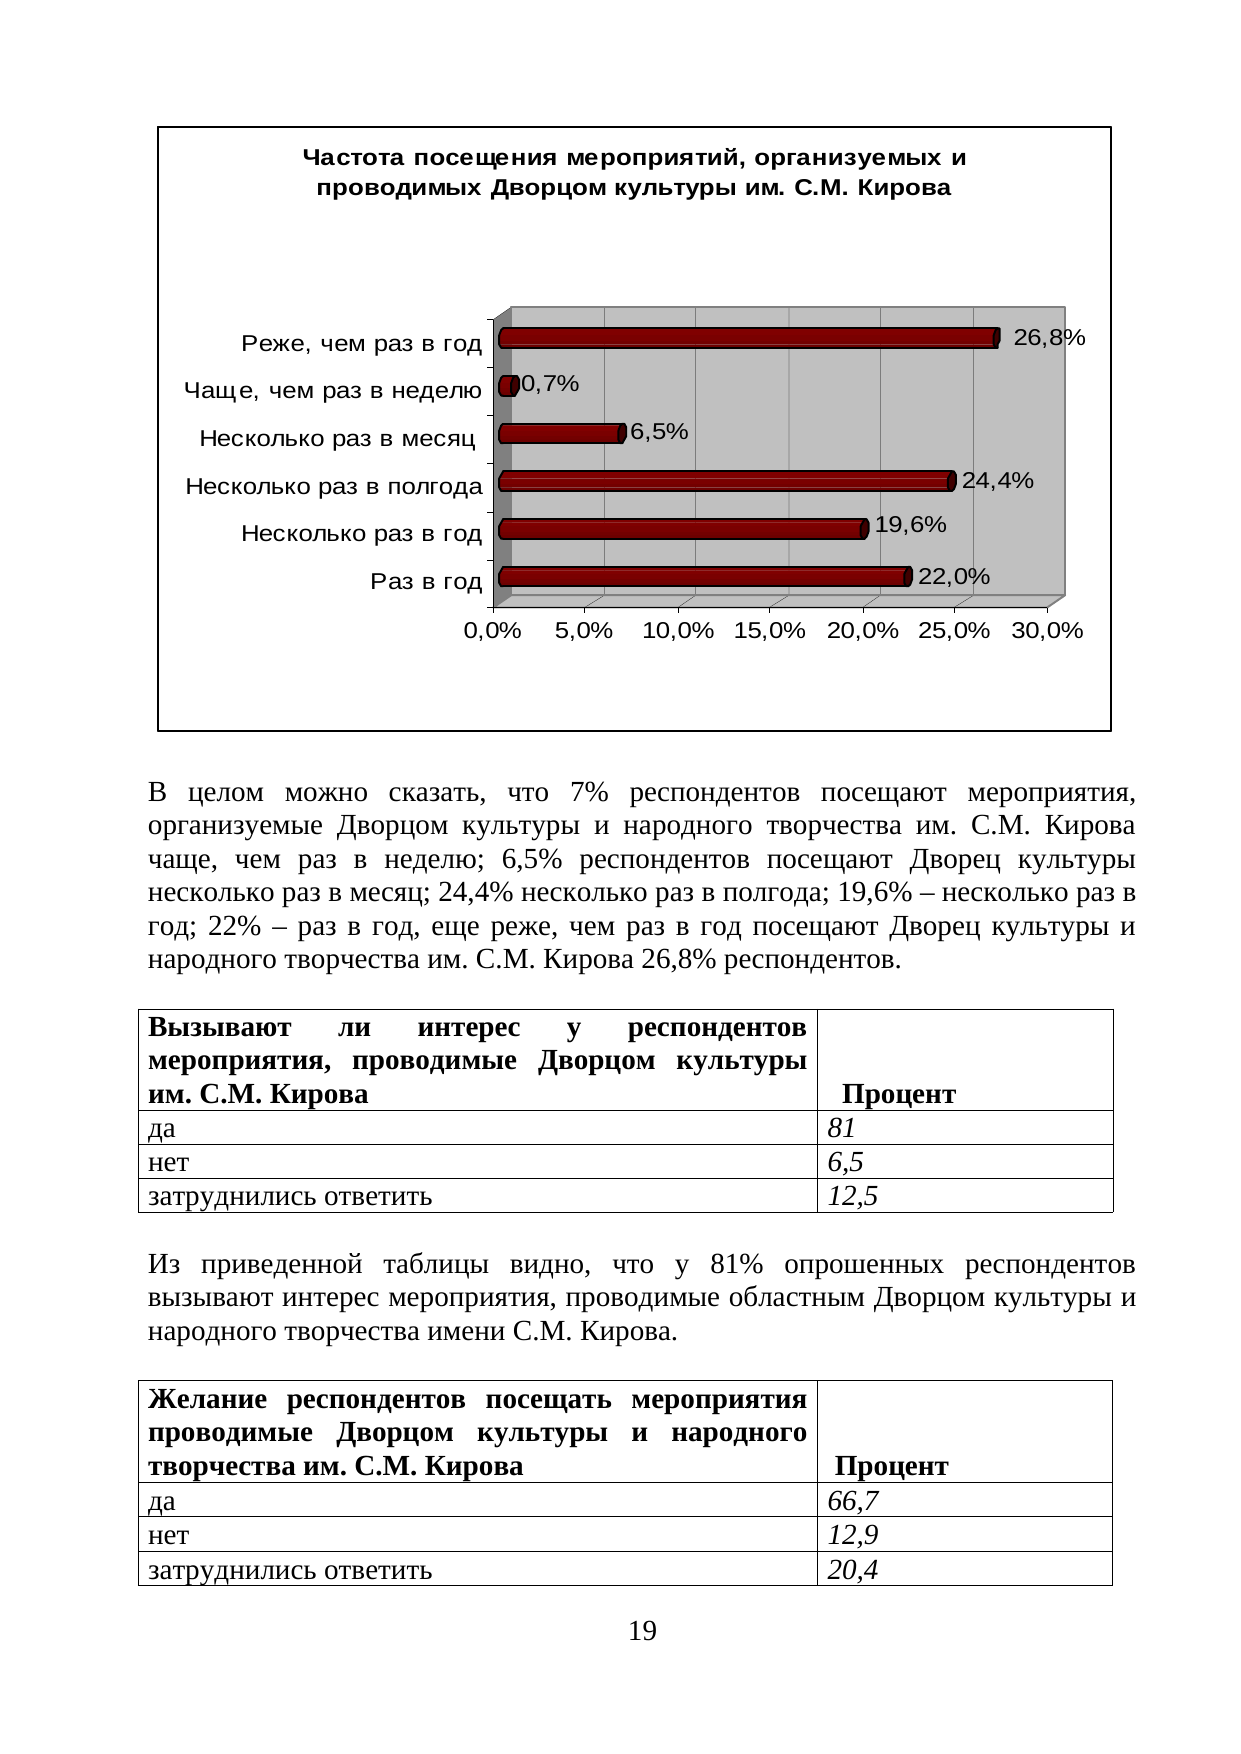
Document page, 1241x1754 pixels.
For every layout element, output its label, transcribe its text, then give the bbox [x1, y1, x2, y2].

table_cell да [139, 1111, 817, 1144]
table_cell 81 [818, 1111, 1113, 1144]
table_cell 6,5 [818, 1145, 1113, 1178]
table_cell 12,9 [818, 1517, 1112, 1551]
table_header Вызывают ли интерес у респондентов мероприятия, проводимые Дворцом культуры им. С.М. Кирова [139, 1010, 817, 1109]
table_cell да [139, 1483, 817, 1516]
text В целом можно сказать, что 7% респондентов посещают мероприятия, организуемые Дворцом культуры и народного творчества им. С.М. Кирова чаще, чем раз в неделю; 6,5% респондентов посещают Дворец культуры несколько раз в месяц; 24,4% несколько раз в полгода; 19,6% – несколько раз в год; 22% – раз в год, еще реже, чем раз в год посещают Дворец культуры и народного творчества им. С.М. Кирова 26,8% респондентов. [148, 774, 1137, 975]
table_cell 20,4 [818, 1552, 1112, 1585]
table_cell 12,5 [818, 1179, 1113, 1212]
table_cell нет [139, 1145, 817, 1178]
text Из приведенной таблицы видно, что у 81% опрошенных респондентов вызывают интерес мероприятия, проводимые областным Дворцом культуры и народного творчества имени С.М. Кирова. [148, 1246, 1137, 1346]
table_cell затруднились ответить [139, 1179, 817, 1212]
table_header Процент [818, 1010, 1113, 1109]
table_cell нет [139, 1517, 817, 1551]
table_cell 66,7 [818, 1483, 1112, 1516]
table_header Процент [818, 1381, 1112, 1482]
table_cell затруднились ответить [139, 1552, 817, 1585]
table_header Желание респондентов посещать мероприятия проводимые Дворцом культуры и народного творчества им. С.М. Кирова [139, 1381, 817, 1482]
